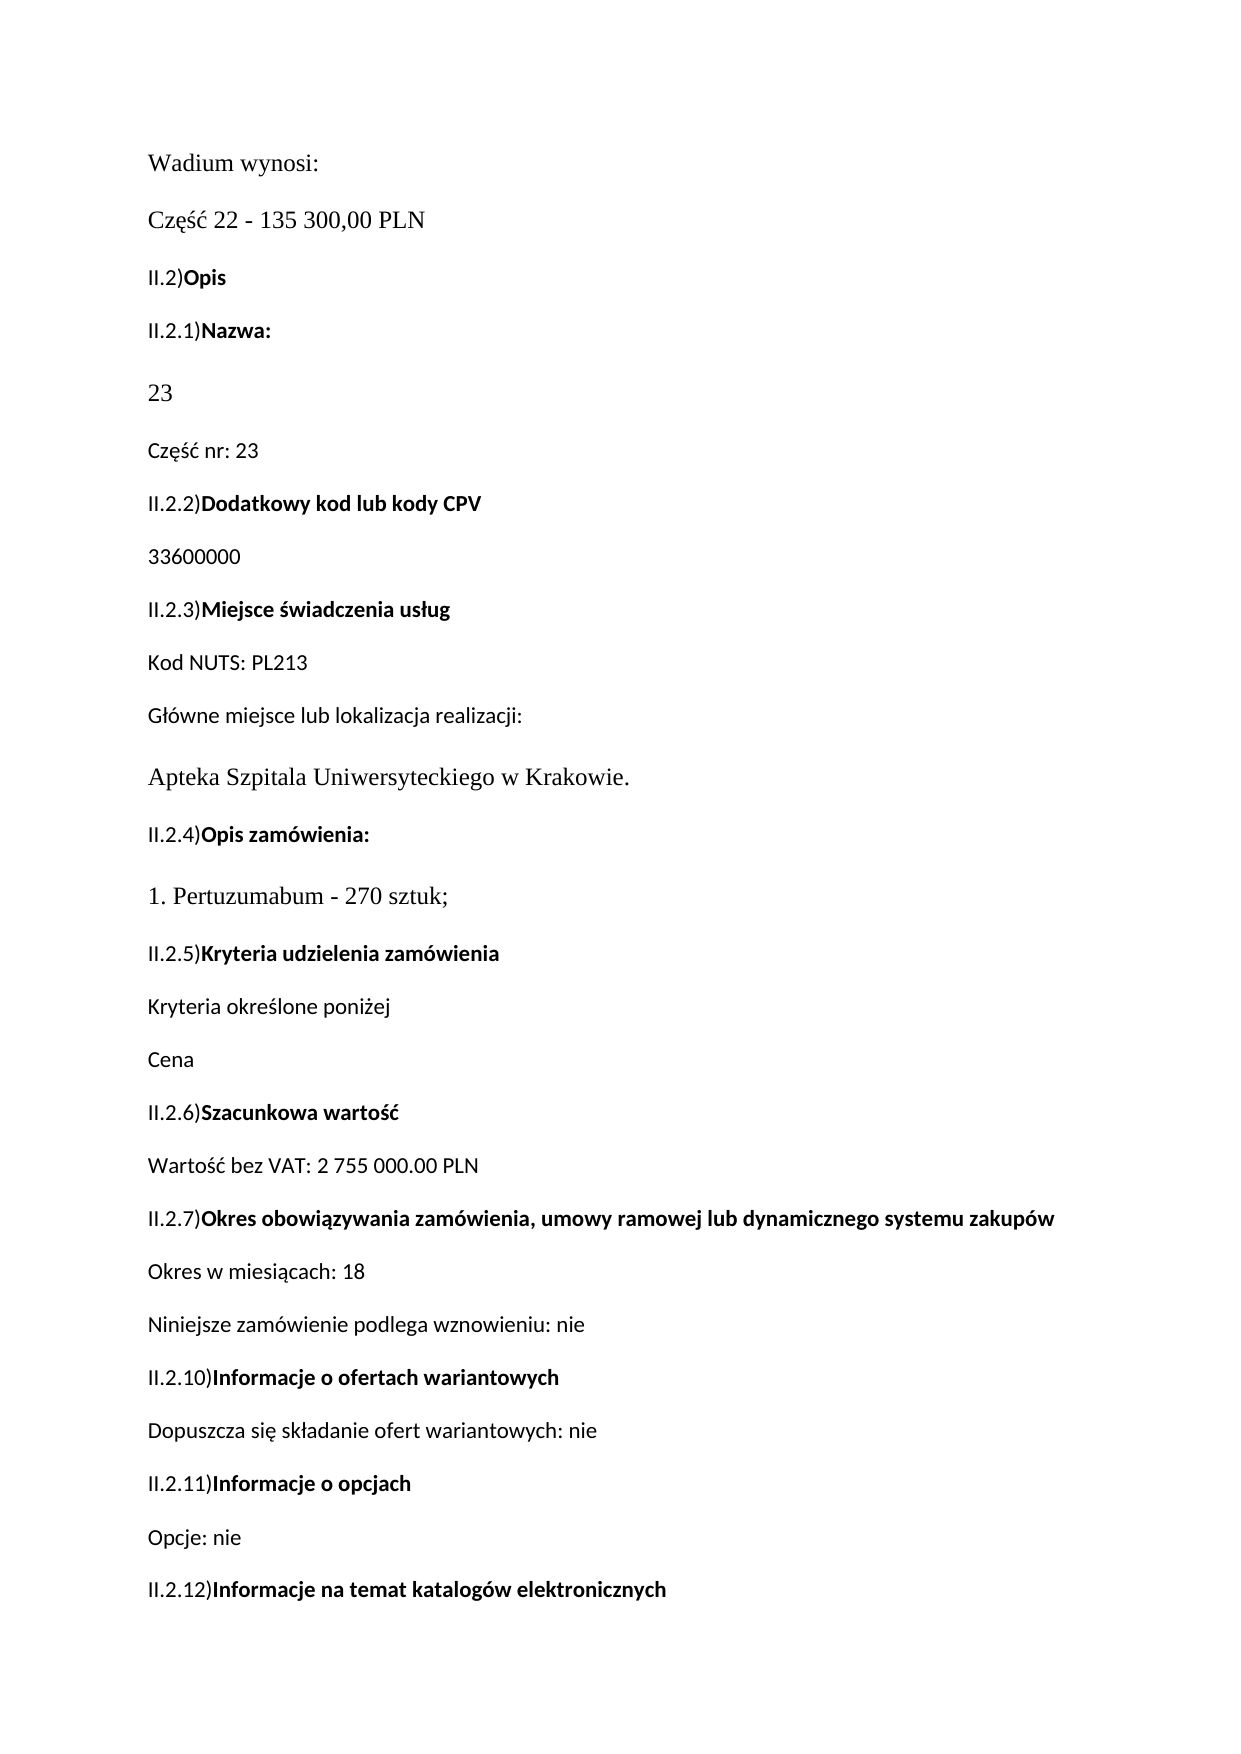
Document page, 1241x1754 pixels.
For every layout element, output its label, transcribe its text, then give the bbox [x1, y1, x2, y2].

text II.2.6)Szacunkowa wartość [148, 1098, 1093, 1126]
text Część 22 - 135 300,00 PLN [148, 206, 1093, 234]
text Okres w miesiącach: 18 [148, 1257, 1093, 1286]
text Kryteria określone poniżej [148, 992, 1093, 1020]
text II.2.10)Informacje o ofertach wariantowych [148, 1363, 1093, 1392]
text II.2.4)Opis zamówienia: [148, 820, 1093, 848]
text Główne miejsce lub lokalizacja realizacji: [148, 701, 1093, 729]
text Opcje: nie [148, 1523, 1093, 1551]
text II.2.5)Kryteria udzielenia zamówienia [148, 939, 1093, 967]
text II.2.1)Nazwa: [148, 316, 1093, 344]
text II.2.12)Informacje na temat katalogów elektronicznych [148, 1576, 1093, 1604]
text Część nr: 23 [148, 436, 1093, 464]
text II.2.2)Dodatkowy kod lub kody CPV [148, 489, 1093, 517]
text Wartość bez VAT: 2 755 000.00 PLN [148, 1151, 1093, 1179]
text Wadium wynosi: [148, 148, 1093, 176]
text 1. Pertuzumabum - 270 sztuk; [148, 881, 1093, 910]
text II.2.11)Informacje o opcjach [148, 1469, 1093, 1498]
text Dopuszcza się składanie ofert wariantowych: nie [148, 1417, 1093, 1444]
text Kod NUTS: PL213 [148, 648, 1093, 676]
text Apteka Szpitala Uniwersyteckiego w Krakowie. [148, 762, 1093, 791]
text Niniejsze zamówienie podlega wznowieniu: nie [148, 1311, 1093, 1338]
text II.2)Opis [148, 263, 1093, 291]
text 33600000 [148, 542, 1093, 570]
text II.2.7)Okres obowiązywania zamówienia, umowy ramowej lub dynamicznego systemu zakupów [148, 1204, 1093, 1232]
text 23 [148, 378, 1093, 407]
text Cena [148, 1045, 1093, 1073]
text II.2.3)Miejsce świadczenia usług [148, 595, 1093, 623]
